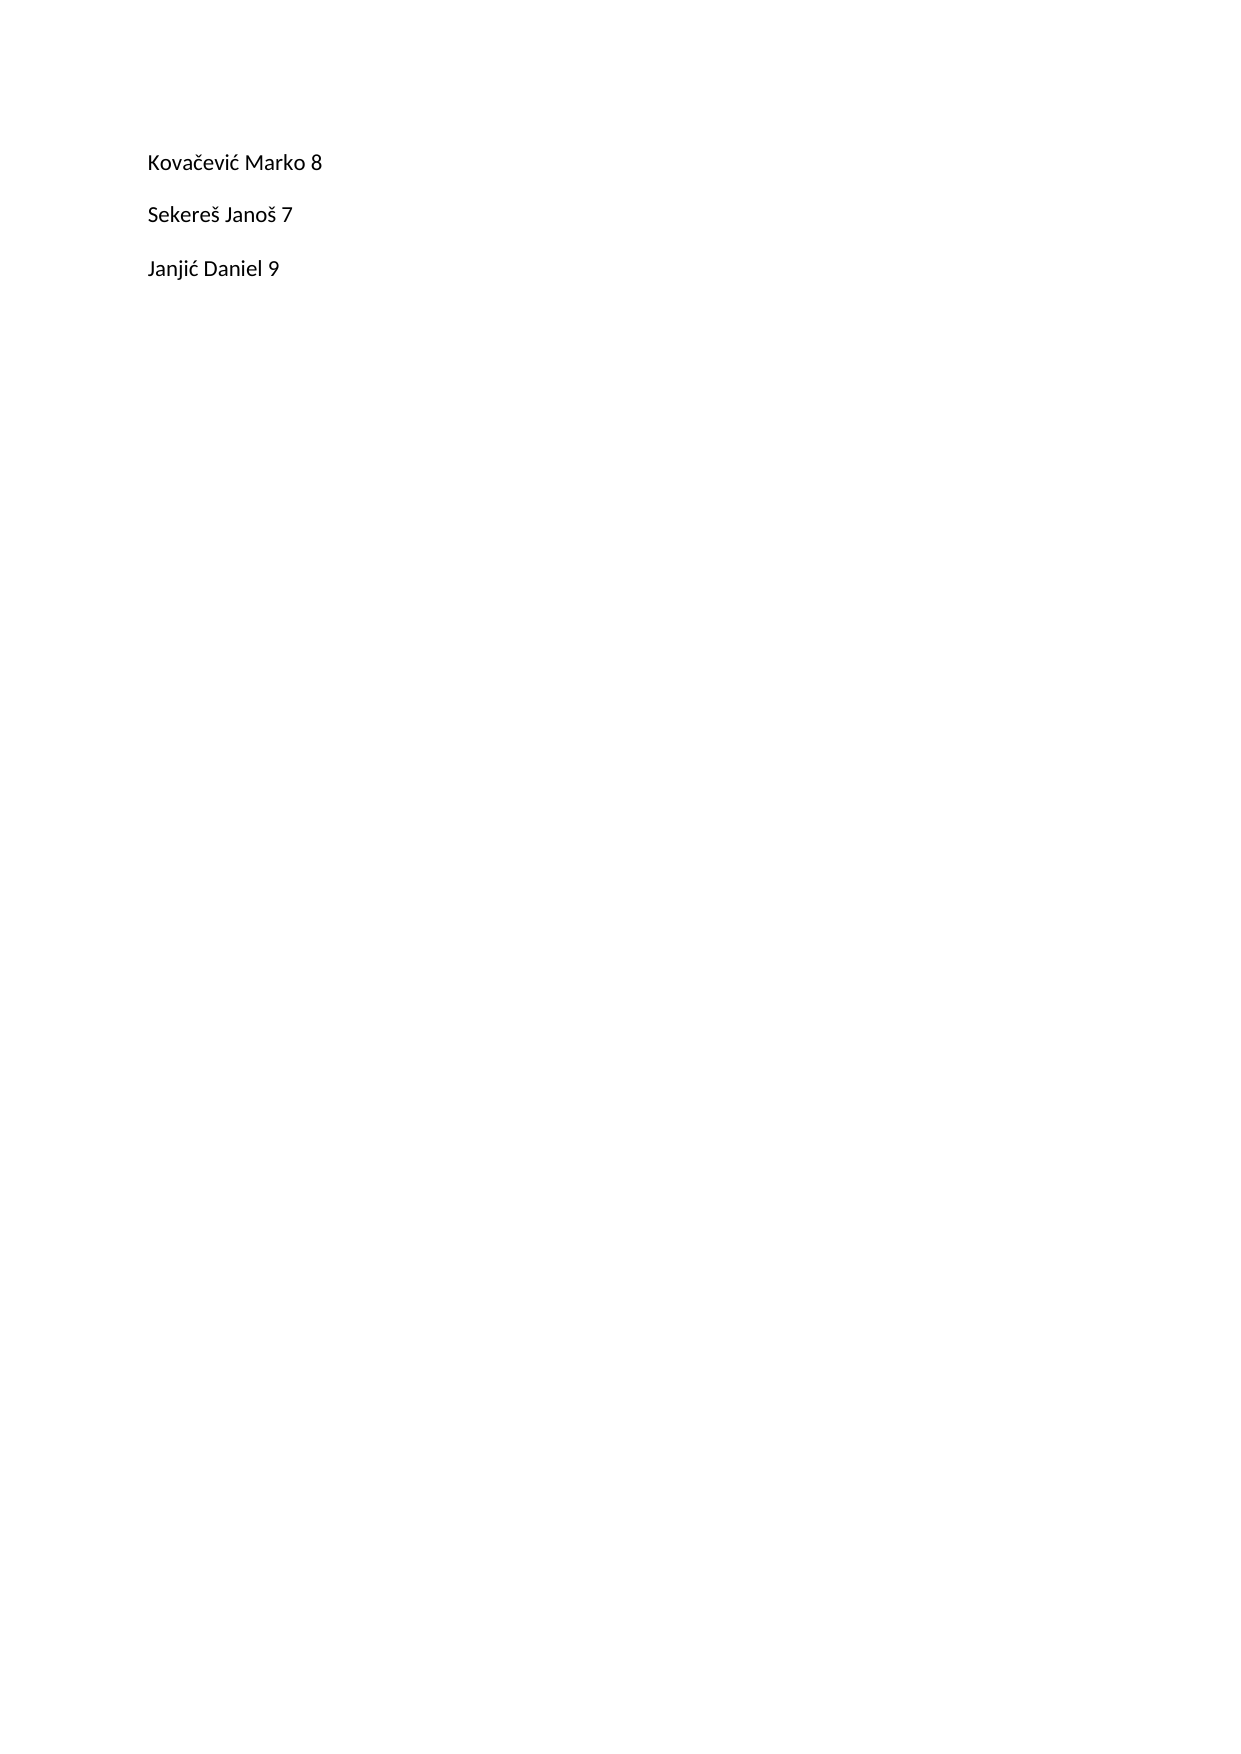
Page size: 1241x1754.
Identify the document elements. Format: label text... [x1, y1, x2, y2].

text Kovačević Marko 8 [148, 148, 1093, 176]
text Sekereš Janoš 7 [148, 201, 1093, 229]
text Janjić Daniel 9 [148, 254, 1093, 282]
